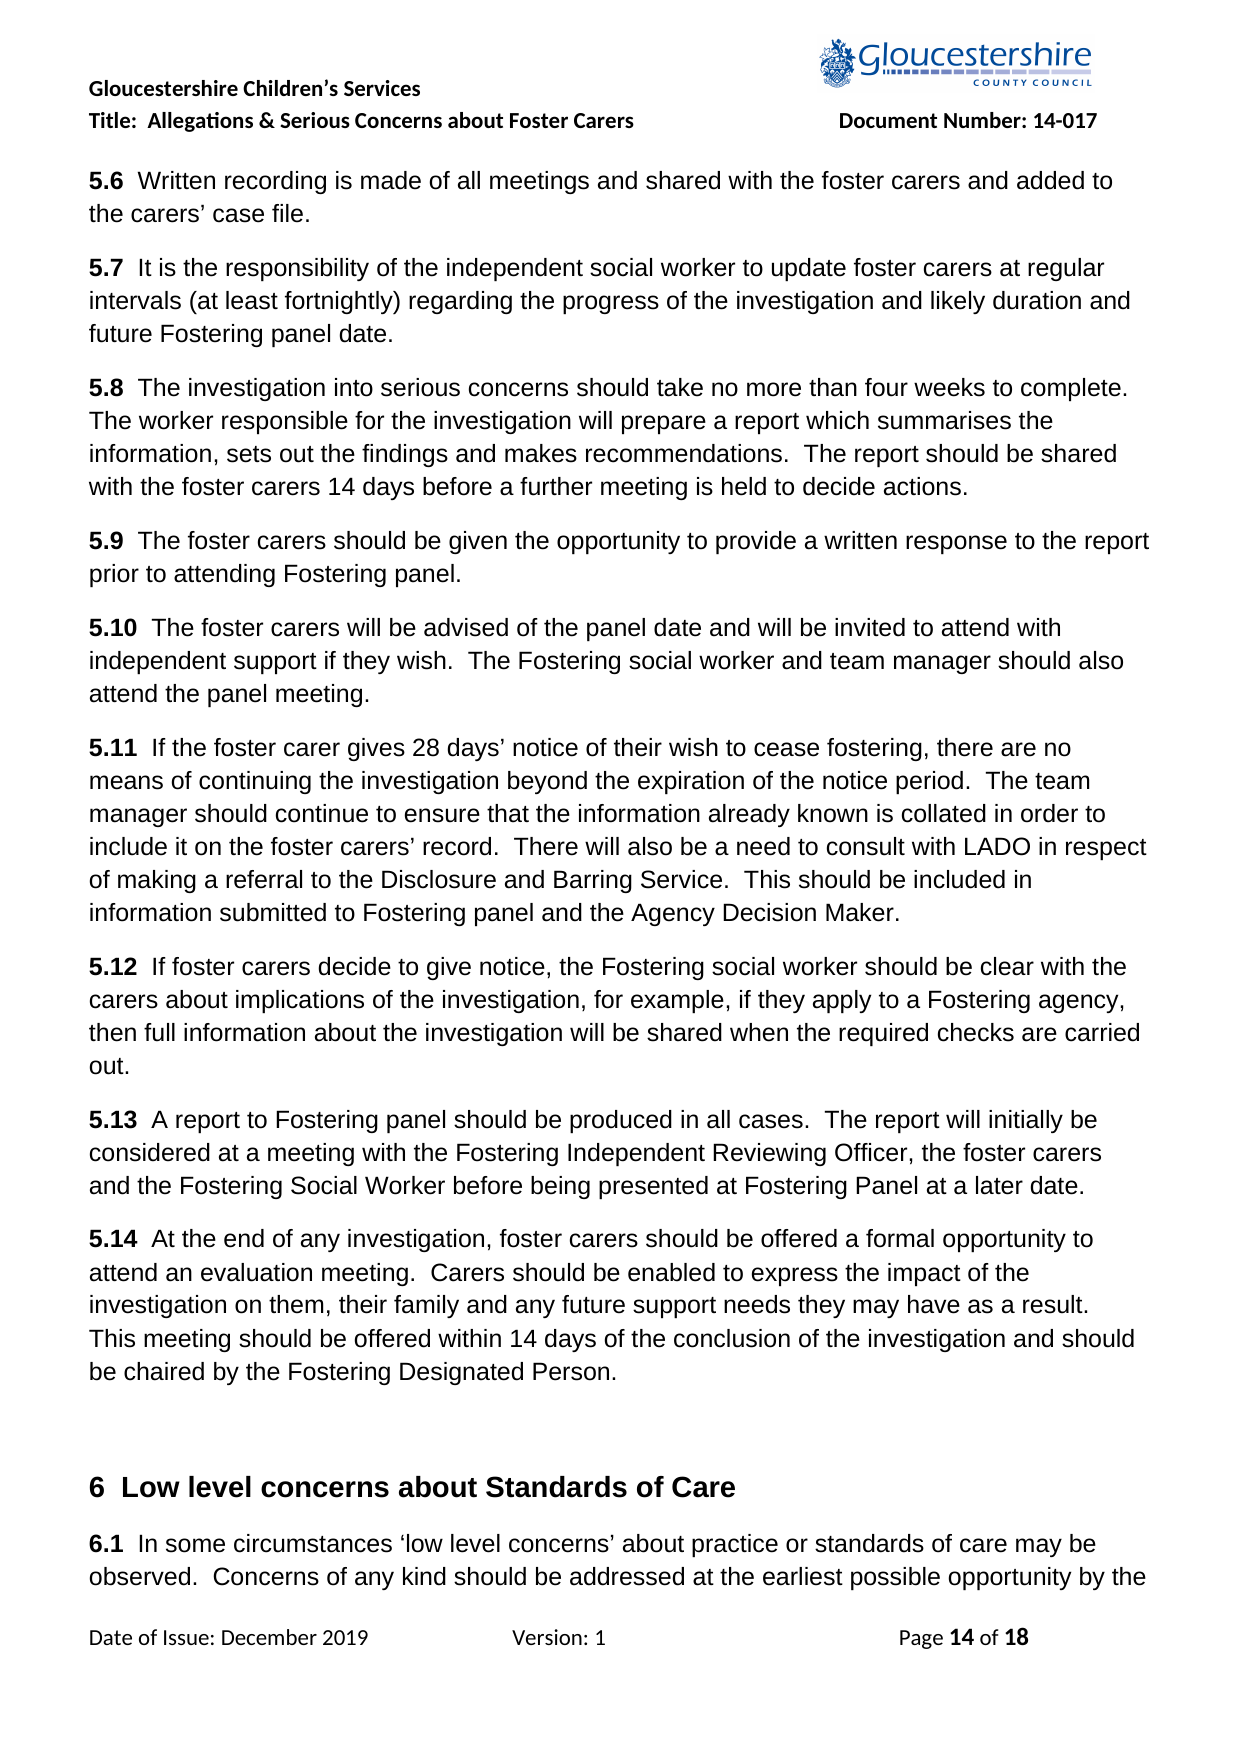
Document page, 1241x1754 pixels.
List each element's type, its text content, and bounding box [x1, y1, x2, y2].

text 5.7 It is the responsibility of the independent social worker to update foster carers at regular intervals (at least fortnightly) regarding the progress of the investigation and likely duration and future Fostering panel date. [89, 253, 1152, 348]
text 6 Low level concerns about Standards of Care [89, 1470, 1152, 1503]
text 5.9 The foster carers should be given the opportunity to provide a written response to the report prior to attending Fostering panel. [89, 526, 1152, 588]
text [89, 1529, 1152, 1591]
text 5.13 A report to Fostering panel should be produced in all cases. The report will initially be considered at a meeting with the Fostering Independent Reviewing Officer, the foster carers and the Fostering Social Worker before being presented at Fostering Panel at a later date. [89, 1104, 1152, 1199]
text 5.14 At the end of any investigation, foster carers should be offered a formal opportunity to attend an evaluation meeting. Carers should be enabled to express the impact of the investigation on them, their family and any future support needs they may have as a result. This meeting should be offered within 14 days of the conclusion of the investigation and should be chaired by the Fostering Designated Person. [89, 1224, 1152, 1385]
text 5.11 If the foster carer gives 28 days’ notice of their wish to cease fostering, there are no means of continuing the investigation beyond the expiration of the notice period. The team manager should continue to ensure that the information already known is collated in order to include it on the foster carers’ record. There will also be a need to consult with LADO in respect of making a referral to the Disclosure and Barring Service. This should be included in information submitted to Fostering panel and the Agency Decision Maker. [89, 733, 1152, 927]
text 5.12 If foster carers decide to give notice, the Fostering social worker should be clear with the carers about implications of the investigation, for example, if they apply to a Fostering agency, then full information about the investigation will be shared when the required checks are carried out. [89, 952, 1152, 1079]
text 5.6 Written recording is made of all meetings and shared with the foster carers and added to the carers’ case file. [89, 166, 1152, 228]
picture [817, 34, 1095, 93]
text 5.10 The foster carers will be advised of the panel date and will be invited to attend with independent support if they wish. The Fostering social worker and team manager should also attend the panel meeting. [89, 613, 1152, 708]
text 5.8 The investigation into serious concerns should take no more than four weeks to complete. The worker responsible for the investigation will prepare a report which summarises the information, sets out the findings and makes recommendations. The report should be shared with the foster carers 14 days before a further meeting is held to decide actions. [89, 373, 1152, 501]
